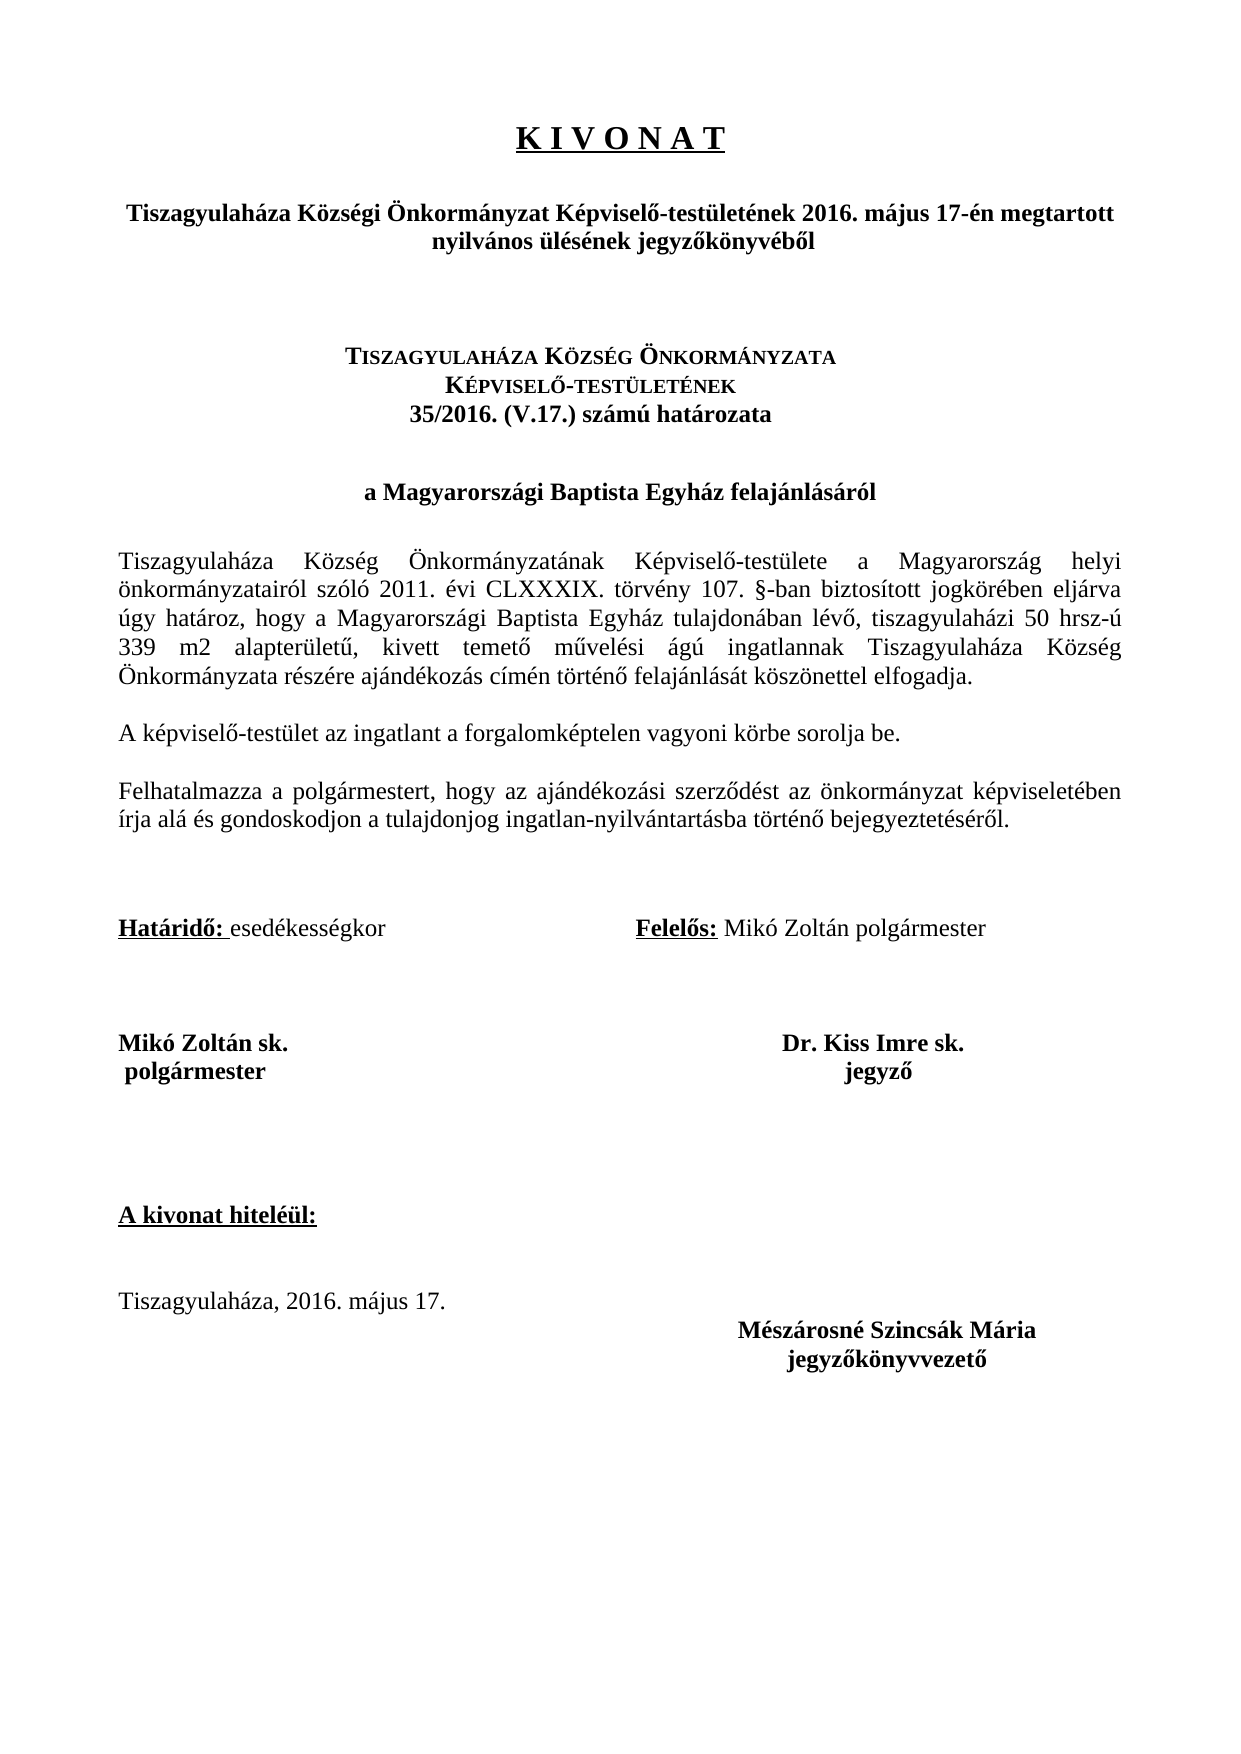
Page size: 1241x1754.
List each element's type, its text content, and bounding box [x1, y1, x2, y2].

text Tiszagyulaháza Községi Önkormányzat Képviselő-testületének 2016. május 17-én megtartott [118, 198, 1122, 226]
text a Magyarországi Baptista Egyház felajánlásáról [118, 477, 1122, 506]
text Tiszagyulaháza Község Önkormányzatának Képviselő-testülete a Magyarország helyi önkormányzatairól szóló 2011. évi CLXXXIX. törvény 107. §-ban biztosított jogkörében eljárva úgy határoz, hogy a Magyarországi Baptista Egyház tulajdonában lévő, tiszagyulaházi 50 hrsz-ú 339 m2 alapterületű, kivett temető művelési ágú ingatlannak Tiszagyulaháza Község Önkormányzata részére ajándékozás címén történő felajánlását köszönettel elfogadja. [118, 546, 1122, 689]
text Tiszagyulaháza Község Önkormányzata [118, 341, 1063, 370]
text 35/2016. (V.17.) számú határozata [118, 399, 1063, 428]
text A képviselő-testület az ingatlant a forgalomképtelen vagyoni körbe sorolja be. [118, 718, 1122, 747]
text K I V O N A T [118, 118, 1122, 156]
text Határidő: esedékességkor Felelős: Mikó Zoltán polgármester [118, 913, 1063, 941]
text Felhatalmazza a polgármestert, hogy az ajándékozási szerződést az önkormányzat képviseletében írja alá és gondoskodjon a tulajdonjog ingatlan-nyilvántartásba történő bejegyeztetéséről. [118, 776, 1122, 833]
text Képviselő-testületének [118, 370, 1063, 399]
text jegyzőkönyvvezető [118, 1344, 1122, 1373]
text Mikó Zoltán sk. Dr. Kiss Imre sk. [118, 1028, 1122, 1056]
text nyilvános ülésének jegyzőkönyvéből [118, 226, 1122, 255]
text polgármester jegyző [118, 1056, 1122, 1085]
text Mészárosné Szincsák Mária [118, 1315, 1122, 1344]
text A kivonat hiteléül: [118, 1200, 1122, 1229]
text Tiszagyulaháza, 2016. május 17. [118, 1286, 1122, 1315]
